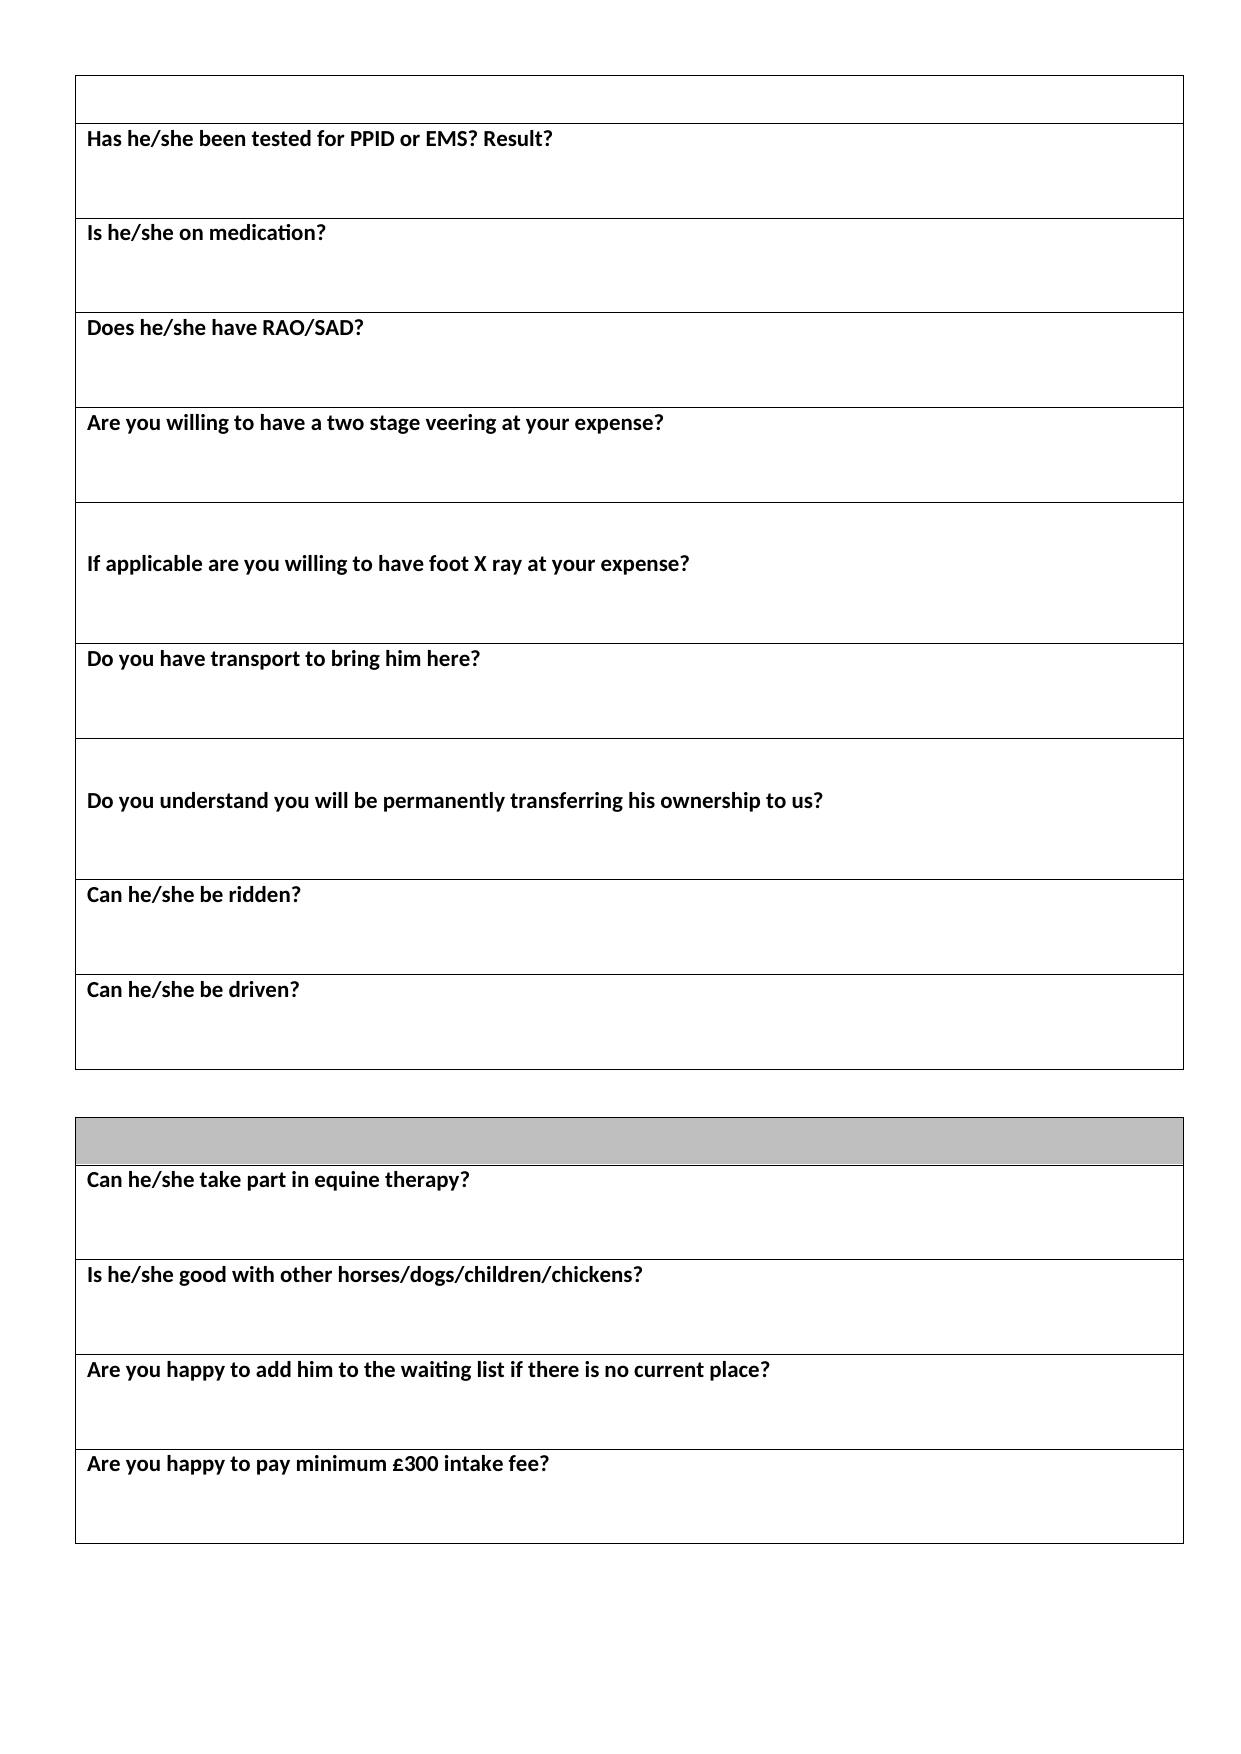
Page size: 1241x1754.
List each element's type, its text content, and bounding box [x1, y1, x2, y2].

table_cell Is he/she good with other horses/dogs/children/chickens? [76, 1260, 1183, 1354]
table_cell Do you understand you will be permanently transferring his ownership to us? [76, 739, 1183, 879]
table_cell Is he/she on medication? [76, 219, 1183, 312]
table_cell Has he/she been tested for PPID or EMS? Result? [76, 124, 1183, 217]
table_cell Can he/she take part in equine therapy? [76, 1166, 1183, 1259]
table_cell Does he/she have RAO/SAD? [76, 313, 1183, 407]
table_cell Are you happy to add him to the waiting list if there is no current place? [76, 1355, 1183, 1448]
table_cell Do you have transport to bring him here? [76, 644, 1183, 738]
table_header [76, 1118, 1183, 1164]
table_cell Can he/she be ridden? [76, 880, 1183, 974]
table_cell If applicable are you willing to have foot X ray at your expense? [76, 503, 1183, 643]
table_cell Are you willing to have a two stage veering at your expense? [76, 408, 1183, 502]
table_cell Are you happy to pay minimum £300 intake fee? [76, 1450, 1183, 1543]
table_cell Can he/she be driven? [76, 975, 1183, 1069]
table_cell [76, 76, 1183, 123]
